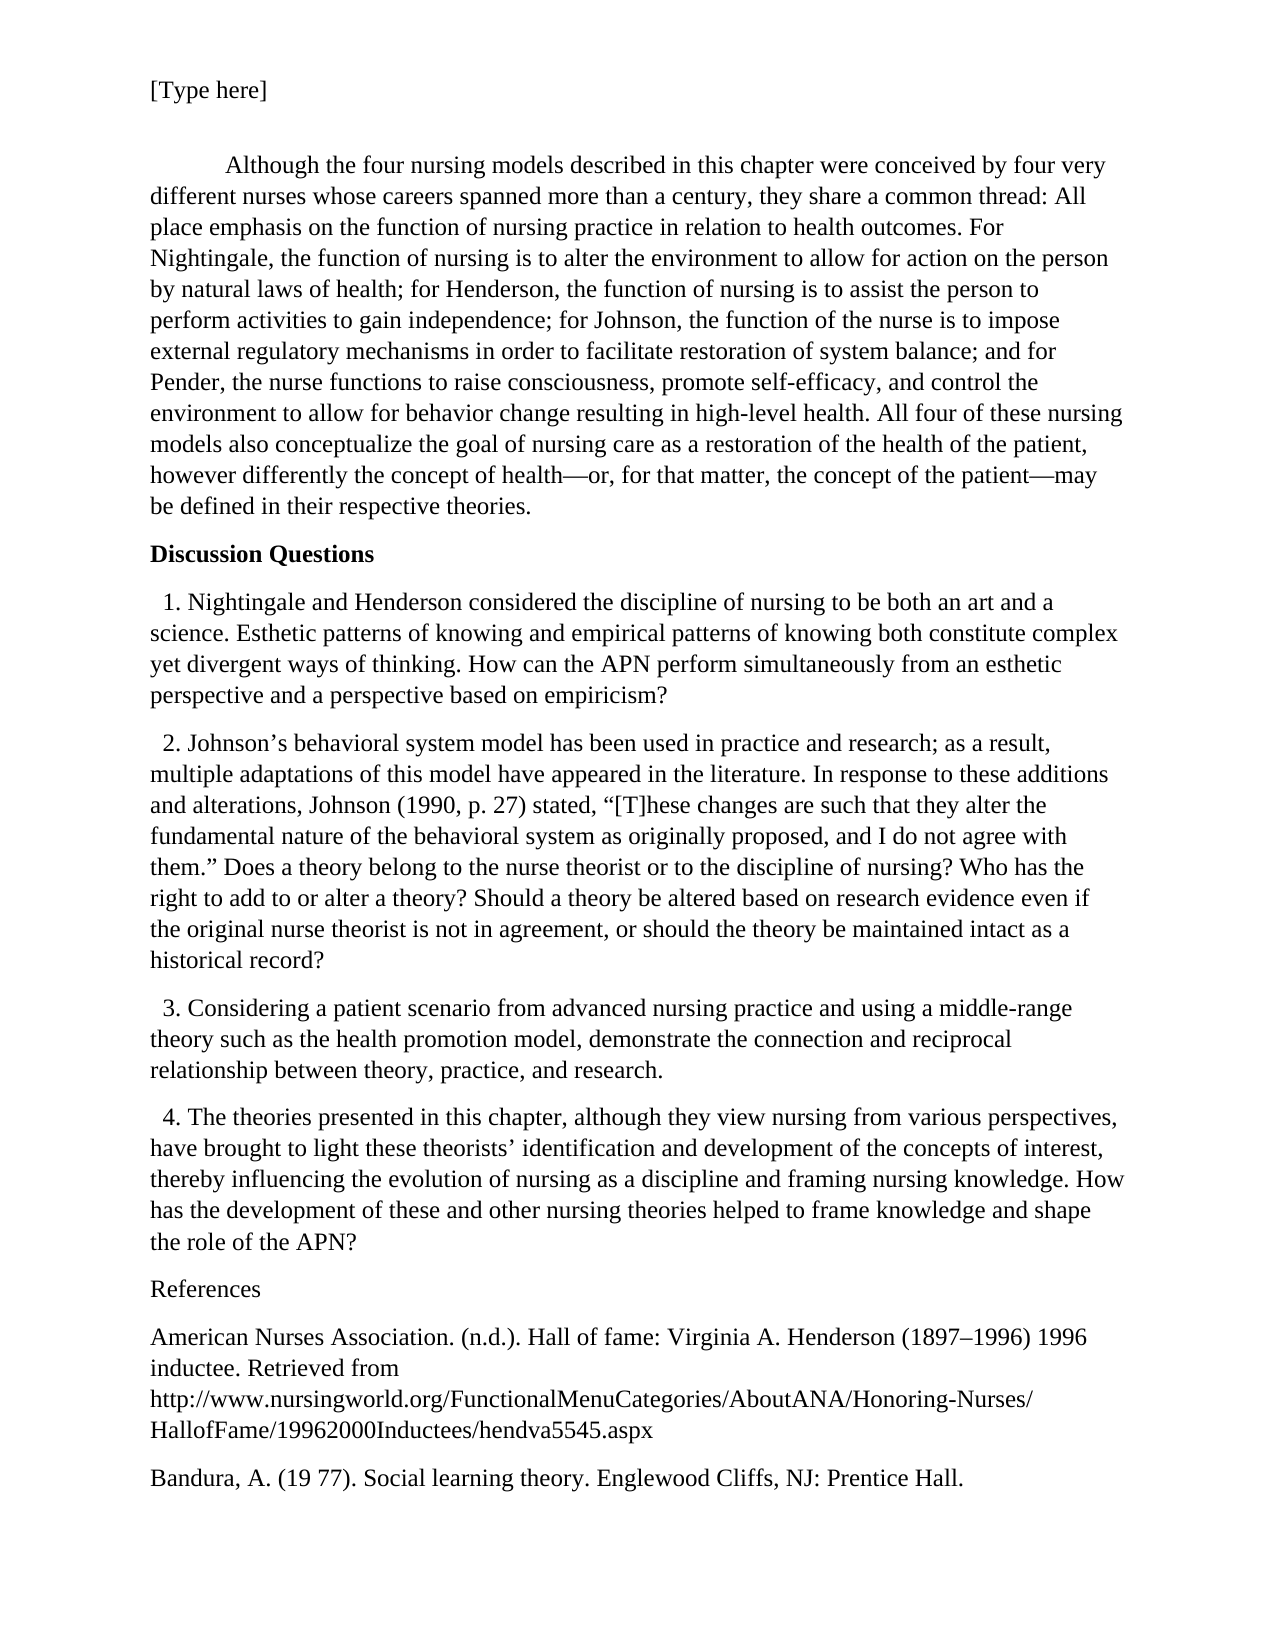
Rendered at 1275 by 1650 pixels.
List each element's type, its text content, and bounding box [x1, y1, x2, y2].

text Discussion Questions [150, 539, 1125, 568]
text American Nurses Association. (n.d.). Hall of fame: Virginia A. Henderson (1897–1996) 1996 inductee. Retrieved from http://www.nursingworld.org/FunctionalMenuCategories/AboutANA/Honoring-Nurses/HallofFame/19962000Inductees/hendva5545.aspx [150, 1322, 1125, 1444]
text 1. Nightingale and Henderson considered the discipline of nursing to be both an art and a science. Esthetic patterns of knowing and empirical patterns of knowing both constitute complex yet divergent ways of thinking. How can the APN perform simultaneously from an esthetic perspective and a perspective based on empiricism? [150, 587, 1125, 709]
text 2. Johnson’s behavioral system model has been used in practice and research; as a result, multiple adaptations of this model have appeared in the literature. In response to these additions and alterations, Johnson (1990, p. 27) stated, “[T]hese changes are such that they alter the fundamental nature of the behavioral system as originally proposed, and I do not agree with them.” Does a theory belong to the nurse theorist or to the discipline of nursing? Who has the right to add to or alter a theory? Should a theory be altered based on research evidence even if the original nurse theorist is not in agreement, or should the theory be maintained intact as a historical record? [150, 728, 1125, 974]
text 4. The theories presented in this chapter, although they view nursing from various perspectives, have brought to light these theorists’ identification and development of the concepts of interest, thereby influencing the evolution of nursing as a discipline and framing nursing knowledge. How has the development of these and other nursing theories helped to frame knowledge and shape the role of the APN? [150, 1102, 1125, 1255]
text Although the four nursing models described in this chapter were conceived by four very different nurses whose careers spanned more than a century, they share a common thread: All place emphasis on the function of nursing practice in relation to health outcomes. For Nightingale, the function of nursing is to alter the environment to allow for action on the person by natural laws of health; for Henderson, the function of nursing is to assist the person to perform activities to gain independence; for Johnson, the function of the nurse is to impose external regulatory mechanisms in order to facilitate restoration of system balance; and for Pender, the nurse functions to raise consciousness, promote self-efficacy, and control the environment to allow for behavior change resulting in high-level health. All four of these nursing models also conceptualize the goal of nursing care as a restoration of the health of the patient, however differently the concept of health—or, for that matter, the concept of the patient—may be defined in their respective theories. [150, 150, 1125, 520]
text Bandura, A. (19 77). Social learning theory. Englewood Cliffs, NJ: Prentice Hall. [150, 1463, 1125, 1492]
text References [150, 1274, 1125, 1303]
text 3. Considering a patient scenario from advanced nursing practice and using a middle-range theory such as the health promotion model, demonstrate the connection and reciprocal relationship between theory, practice, and research. [150, 993, 1125, 1083]
